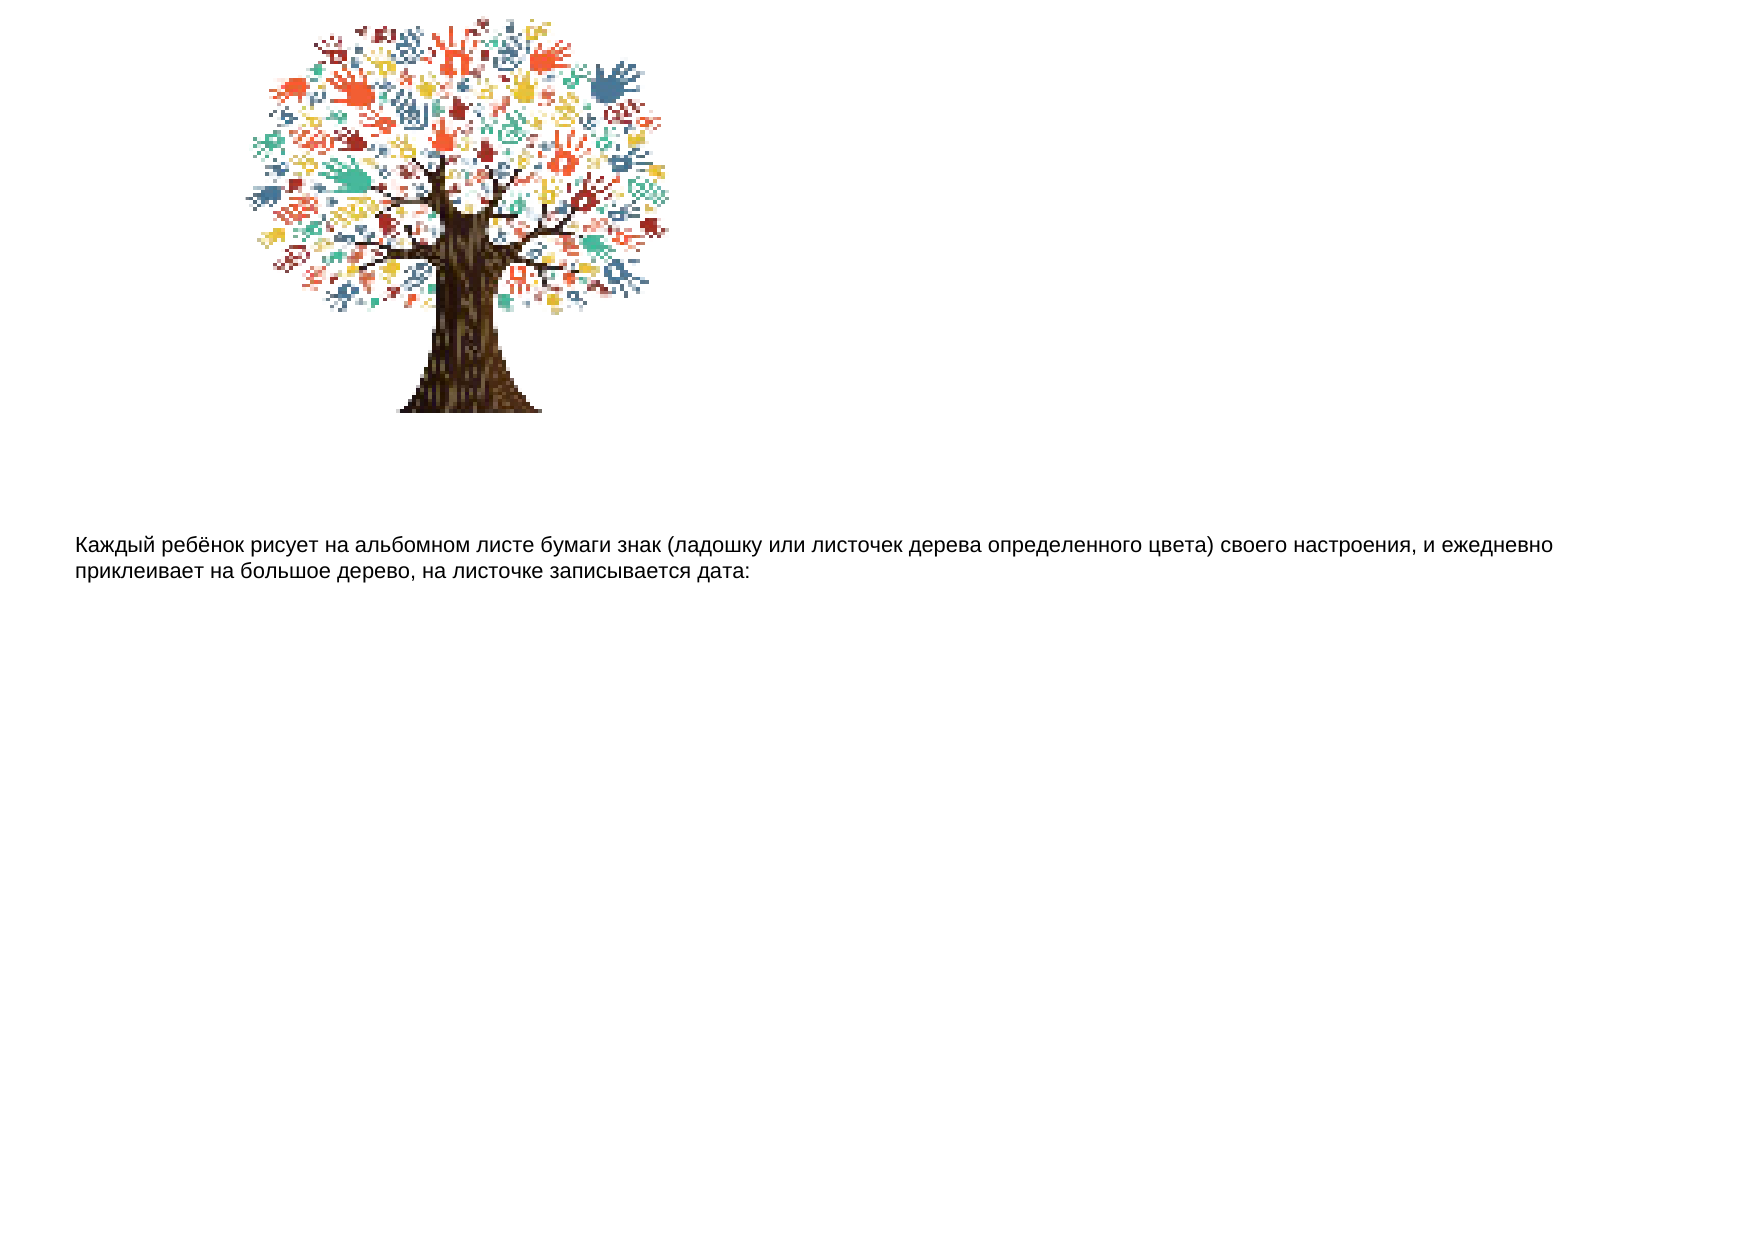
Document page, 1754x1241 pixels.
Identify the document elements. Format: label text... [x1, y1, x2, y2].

text Каждый ребёнок рисует на альбомном листе бумаги знак (ладошку или листочек дерева определенного цвета) своего настроения, и ежедневно приклеивает на большое дерево, на листочке записывается дата: [75, 532, 1679, 583]
picture [245, 16, 693, 456]
